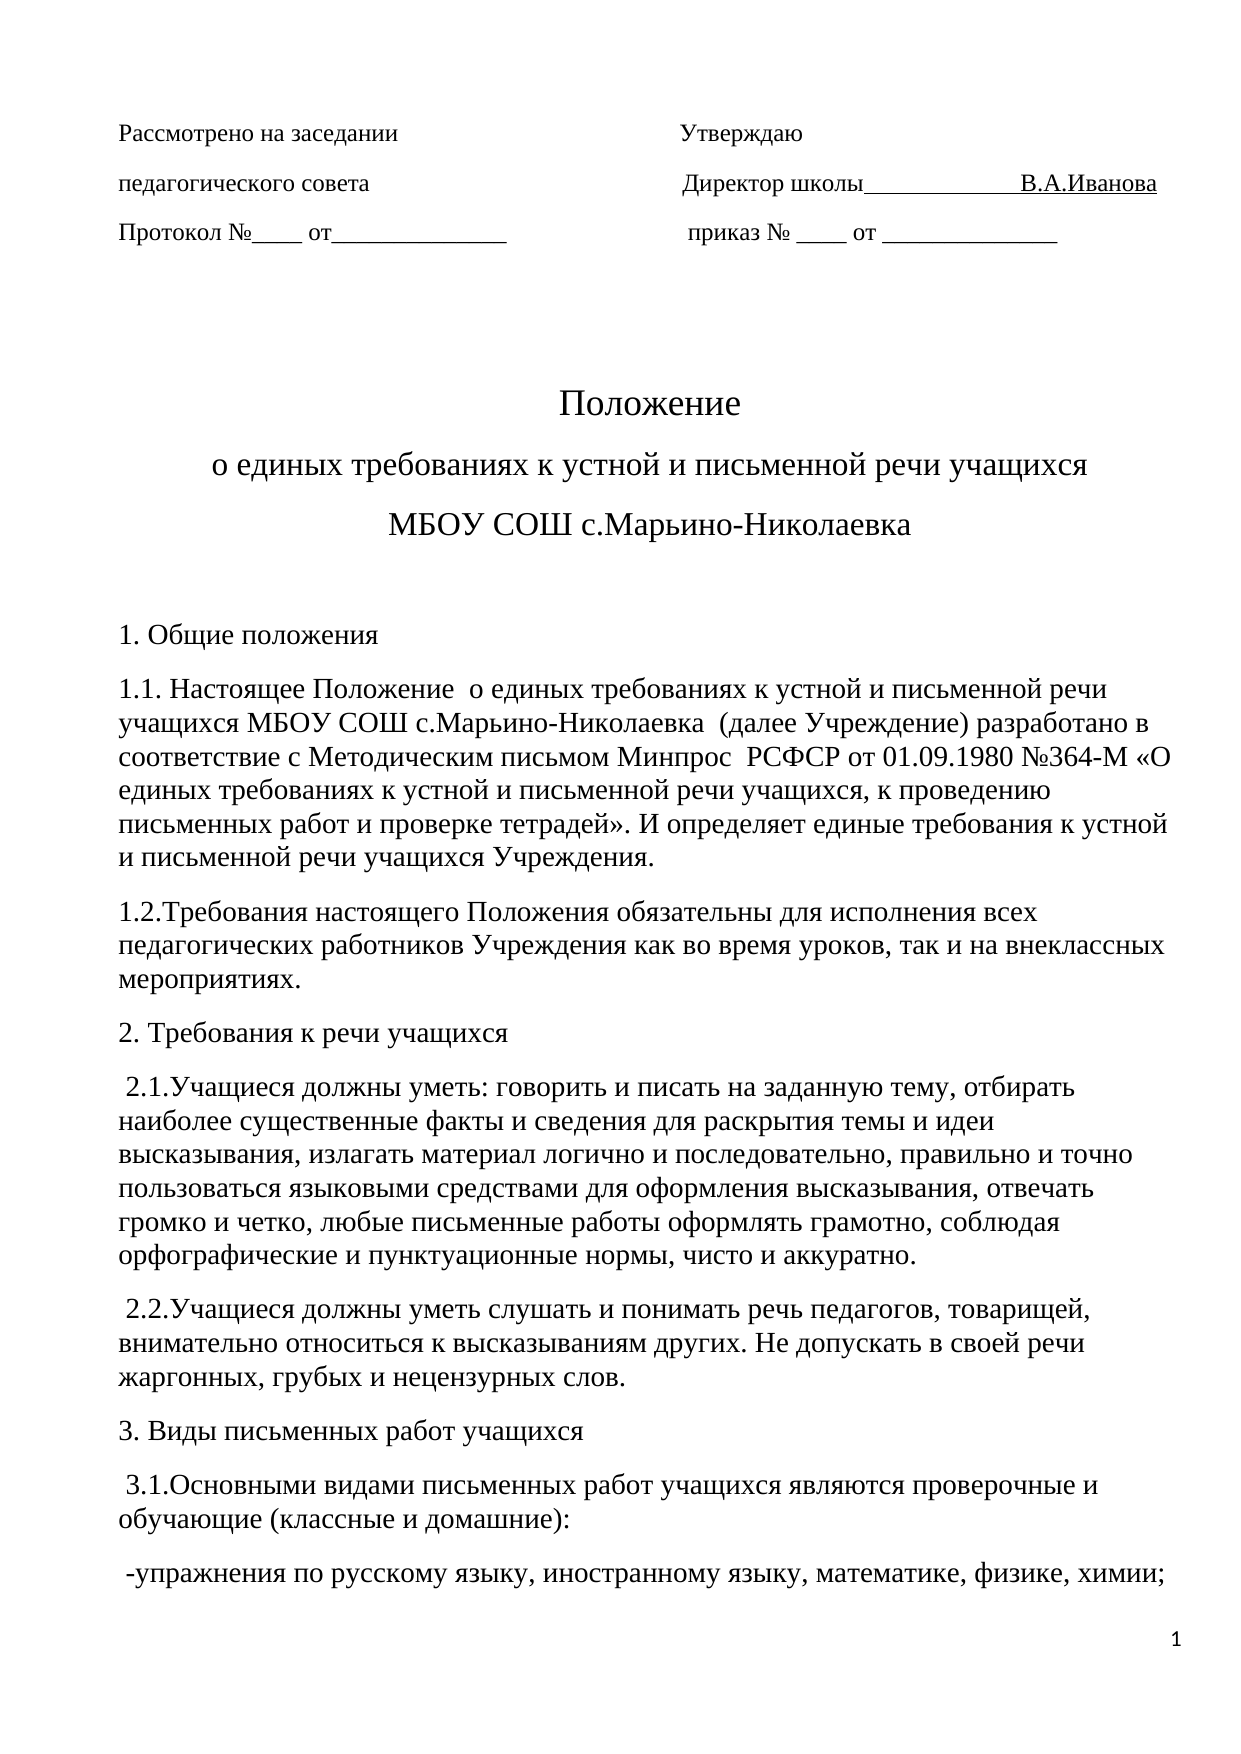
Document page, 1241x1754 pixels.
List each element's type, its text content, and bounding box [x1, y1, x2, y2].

text МБОУ СОШ с.Марьино-Николаевка [118, 504, 1181, 542]
text о единых требованиях к устной и письменной речи учащихся [118, 444, 1181, 483]
text 3.1.Основными видами письменных работ учащихся являются проверочные и обучающие (классные и домашние): [118, 1467, 1181, 1534]
text 1.1. Настоящее Положение о единых требованиях к устной и письменной речи учащихся МБОУ СОШ с.Марьино-Николаевка (далее Учреждение) разработано в соответствие с Методическим письмом Минпрос РСФСР от 01.09.1980 №364-М «О единых требованиях к устной и письменной речи учащихся, к проведению письменных работ и проверке тетрадей». И определяет единые требования к устной и письменной речи учащихся Учреждения. [118, 672, 1181, 873]
text 3. Виды письменных работ учащихся [118, 1413, 1181, 1447]
text 2. Требования к речи учащихся [118, 1015, 1181, 1049]
text 1.2.Требования настоящего Положения обязательны для исполнения всех педагогических работников Учреждения как во время уроков, так и на внеклассных мероприятиях. [118, 894, 1181, 994]
text Рассмотрено на заседании Утверждаю [118, 118, 1181, 147]
text -упражнения по русскому языку, иностранному языку, математике, физике, химии; [118, 1555, 1181, 1589]
text 2.2.Учащиеся должны уметь слушать и понимать речь педагогов, товарищей, внимательно относиться к высказываниям других. Не допускать в своей речи жаргонных, грубых и нецензурных слов. [118, 1292, 1181, 1392]
text педагогического совета Директор школы В.А.Иванова [118, 168, 1181, 196]
text Протокол №____ от______________ приказ № ____ от ______________ [118, 217, 1181, 246]
text 2.1.Учащиеся должны уметь: говорить и писать на заданную тему, отбирать наиболее существенные факты и сведения для раскрытия темы и идеи высказывания, излагать материал логично и последовательно, правильно и точно пользоваться языковыми средствами для оформления высказывания, отвечать громко и четко, любые письменные работы оформлять грамотно, соблюдая орфографические и пунктуационные нормы, чисто и аккуратно. [118, 1069, 1181, 1271]
text Положение [118, 381, 1181, 424]
text 1. Общие положения [118, 617, 1181, 651]
